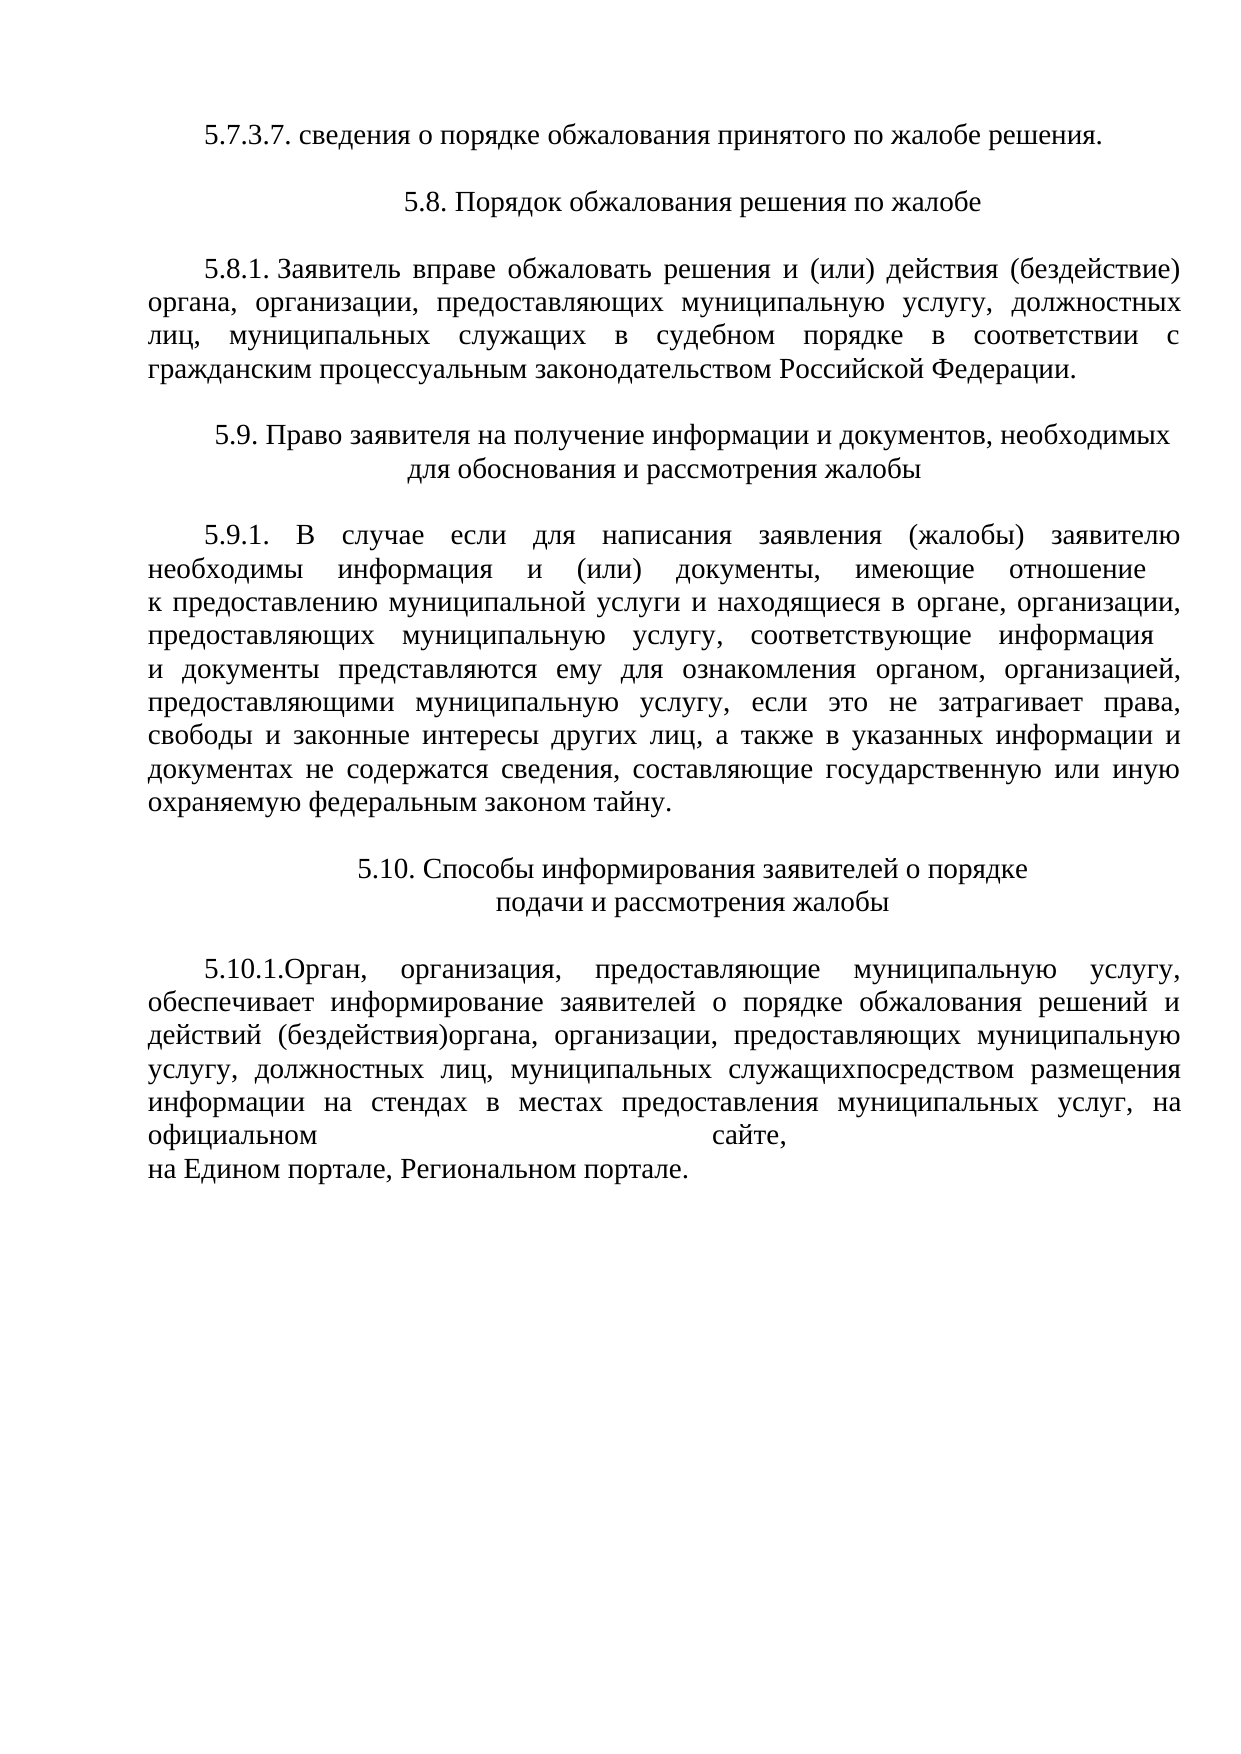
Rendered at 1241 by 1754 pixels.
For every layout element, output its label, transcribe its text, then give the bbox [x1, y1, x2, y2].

text 5.9. Право заявителя на получение информации и документов, необходимых для обоснования и рассмотрения жалобы [148, 418, 1181, 485]
text 5.7.3.7. сведения о порядке обжалования принятого по жалобе решения. [148, 118, 1181, 151]
text 5.8.1. Заявитель вправе обжаловать решения и (или) действия (бездействие) органа, организации, предоставляющих муниципальную услугу, должностных лиц, муниципальных служащих в судебном порядке в соответствии с гражданским процессуальным законодательством Российской Федерации. [148, 251, 1181, 385]
text 5.10.1.Орган, организация, предоставляющие муниципальную услугу, обеспечивает информирование заявителей о порядке обжалования решений и действий (бездействия)органа, организации, предоставляющих муниципальную услугу, должностных лиц, муниципальных служащихпосредством размещения информации на стендах в местах предоставления муниципальных услуг, на официальном сайте, на Едином портале, Региональном портале. [148, 951, 1181, 1185]
text подачи и рассмотрения жалобы [148, 885, 1181, 918]
text 5.8. Порядок обжалования решения по жалобе [148, 185, 1181, 218]
text 5.9.1. В случае если для написания заявления (жалобы) заявителю необходимы информация и (или) документы, имеющие отношение к предоставлению муниципальной услуги и находящиеся в органе, организации, предоставляющих муниципальную услугу, соответствующие информация и документы представляются ему для ознакомления органом, организацией, предоставляющими муниципальную услугу, если это не затрагивает права, свободы и законные интересы других лиц, а также в указанных информации и документах не содержатся сведения, составляющие государственную или иную охраняемую федеральным законом тайну. [148, 518, 1181, 818]
text 5.10. Способы информирования заявителей о порядке [148, 851, 1181, 885]
